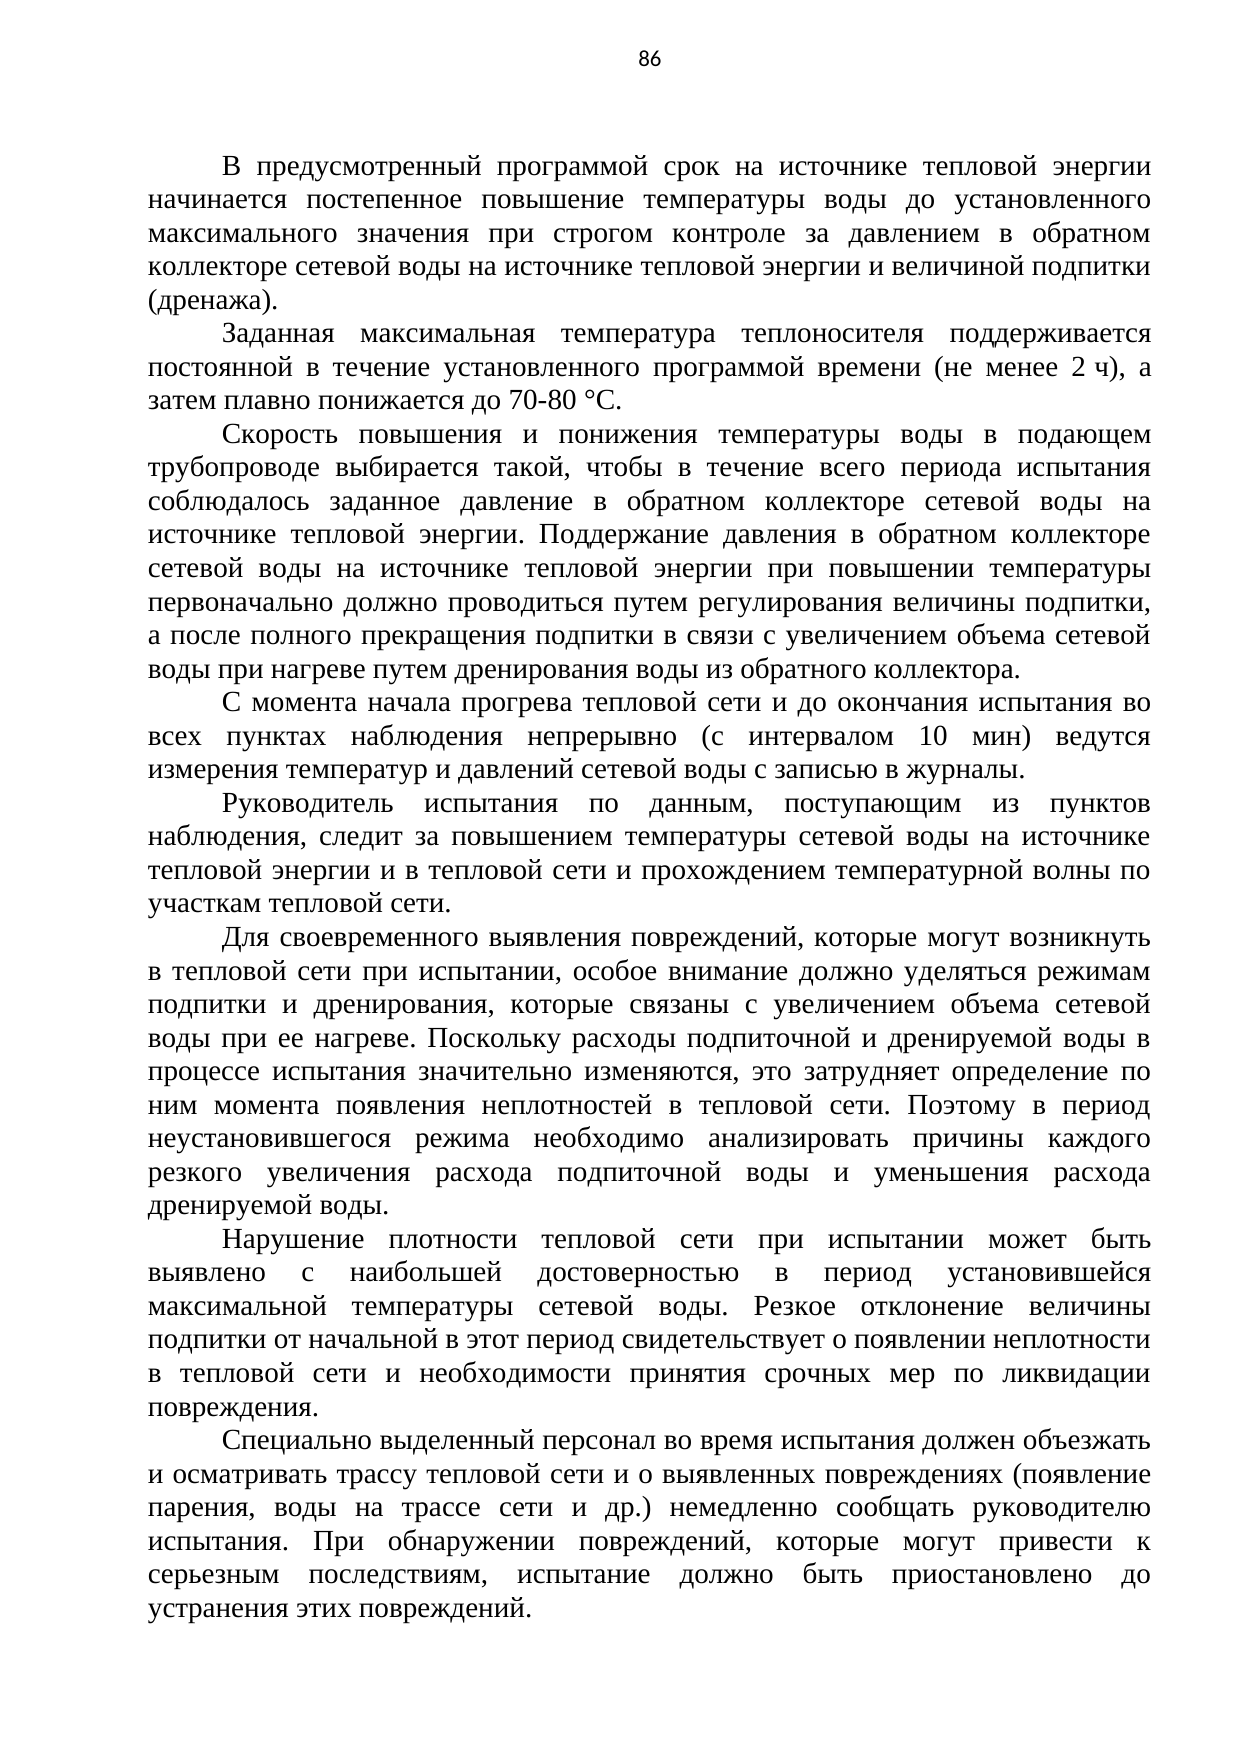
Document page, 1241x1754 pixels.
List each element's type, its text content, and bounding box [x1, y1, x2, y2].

text Руководитель испытания по данным, поступающим из пунктов наблюдения, следит за повышением температуры сетевой воды на источнике тепловой энергии и в тепловой сети и прохождением температурной волны по участкам тепловой сети. [148, 785, 1152, 919]
text В предусмотренный программой срок на источнике тепловой энергии начинается постепенное повышение температуры воды до установленного максимального значения при строгом контроле за давлением в обратном коллекторе сетевой воды на источнике тепловой энергии и величиной подпитки (дренажа). [148, 148, 1152, 315]
text Скорость повышения и понижения температуры воды в подающем трубопроводе выбирается такой, чтобы в течение всего периода испытания соблюдалось заданное давление в обратном коллекторе сетевой воды на источнике тепловой энергии. Поддержание давления в обратном коллекторе сетевой воды на источнике тепловой энергии при повышении температуры первоначально должно проводиться путем регулирования величины подпитки, а после полного прекращения подпитки в связи с увеличением объема сетевой воды при нагреве путем дренирования воды из обратного коллектора. [148, 416, 1152, 684]
text Нарушение плотности тепловой сети при испытании может быть выявлено с наибольшей достоверностью в период установившейся максимальной температуры сетевой воды. Резкое отклонение величины подпитки от начальной в этот период свидетельствует о появлении неплотности в тепловой сети и необходимости принятия срочных мер по ликвидации повреждения. [148, 1221, 1152, 1422]
text Специально выделенный персонал во время испытания должен объезжать и осматривать трассу тепловой сети и о выявленных повреждениях (появление парения, воды на трассе сети и др.) немедленно сообщать руководителю испытания. При обнаружении повреждений, которые могут привести к серьезным последствиям, испытание должно быть приостановлено до устранения этих повреждений. [148, 1422, 1152, 1623]
text Заданная максимальная температура теплоносителя поддерживается постоянной в течение установленного программой времени (не менее 2 ч), а затем плавно понижается до 70-80 °С. [148, 315, 1152, 416]
text С момента начала прогрева тепловой сети и до окончания испытания во всех пунктах наблюдения непрерывно (с интервалом 10 мин) ведутся измерения температур и давлений сетевой воды с записью в журналы. [148, 684, 1152, 785]
text Для своевременного выявления повреждений, которые могут возникнуть в тепловой сети при испытании, особое внимание должно уделяться режимам подпитки и дренирования, которые связаны с увеличением объема сетевой воды при ее нагреве. Поскольку расходы подпиточной и дренируемой воды в процессе испытания значительно изменяются, это затрудняет определение по ним момента появления неплотностей в тепловой сети. Поэтому в период неустановившегося режима необходимо анализировать причины каждого резкого увеличения расхода подпиточной воды и уменьшения расхода дренируемой воды. [148, 919, 1152, 1221]
